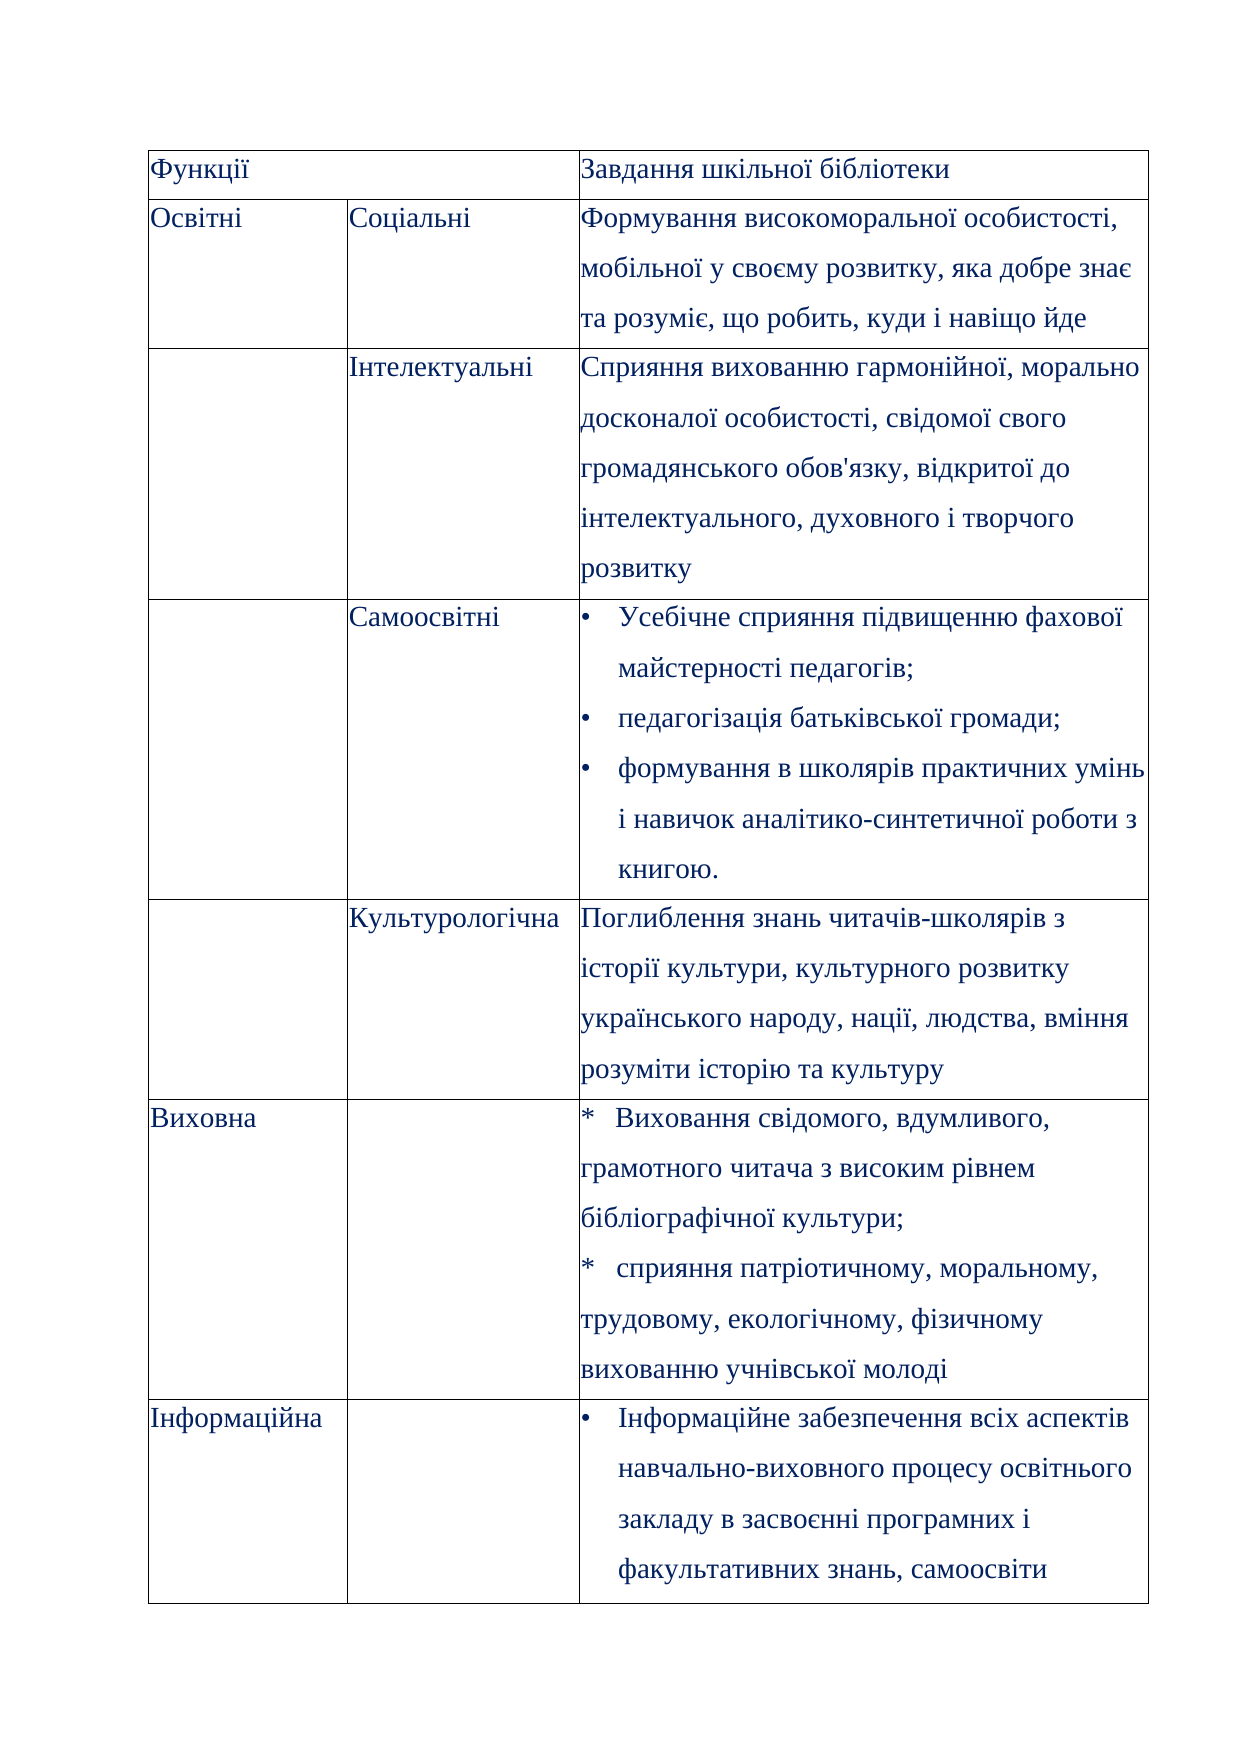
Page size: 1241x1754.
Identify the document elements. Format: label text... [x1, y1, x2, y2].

table_cell Освітні [149, 200, 347, 348]
table_header Функції [149, 151, 579, 199]
table_cell Формування високоморальної особистості, мобільної у своєму розвитку, яка добре знає та розуміє, що робить, куди і навіщо йде [580, 200, 1148, 348]
table_cell • Усебічне сприяння підвищенню фахової майстерності педагогів; • педагогізація батьківської громади; • формування в школярів практичних умінь і навичок аналітико-синтетичної роботи з книгою. [580, 600, 1148, 899]
table_cell Культурологічна [348, 900, 579, 1099]
table_cell Соціальні [348, 200, 579, 348]
table_cell [149, 600, 347, 899]
table_cell [348, 1400, 579, 1603]
table_cell Самоосвітні [348, 600, 579, 899]
table_cell [348, 1100, 579, 1399]
table_cell Виховна [149, 1100, 347, 1399]
table_cell Інформаційна [149, 1400, 347, 1603]
table_cell Інтелектуальні [348, 349, 579, 598]
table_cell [580, 1400, 1148, 1603]
table_cell * Виховання свідомого, вдумливого, грамотного читача з високим рівнем бібліографічної культури; * сприяння патріотичному, моральному, трудовому, екологічному, фізичному вихованню учнівської молоді [580, 1100, 1148, 1399]
table_header Завдання шкільної бібліотеки [580, 151, 1148, 199]
table_cell Сприяння вихованню гармонійної, морально досконалої особистості, свідомої свого громадянського обов'язку, відкритої до інтелектуального, духовного і творчого розвитку [580, 349, 1148, 598]
table_cell [149, 349, 347, 598]
table_cell Поглиблення знань читачів-школярів з історії культури, культурного розвитку українського народу, нації, людства, вміння розуміти історію та культуру [580, 900, 1148, 1099]
table_cell [149, 900, 347, 1099]
